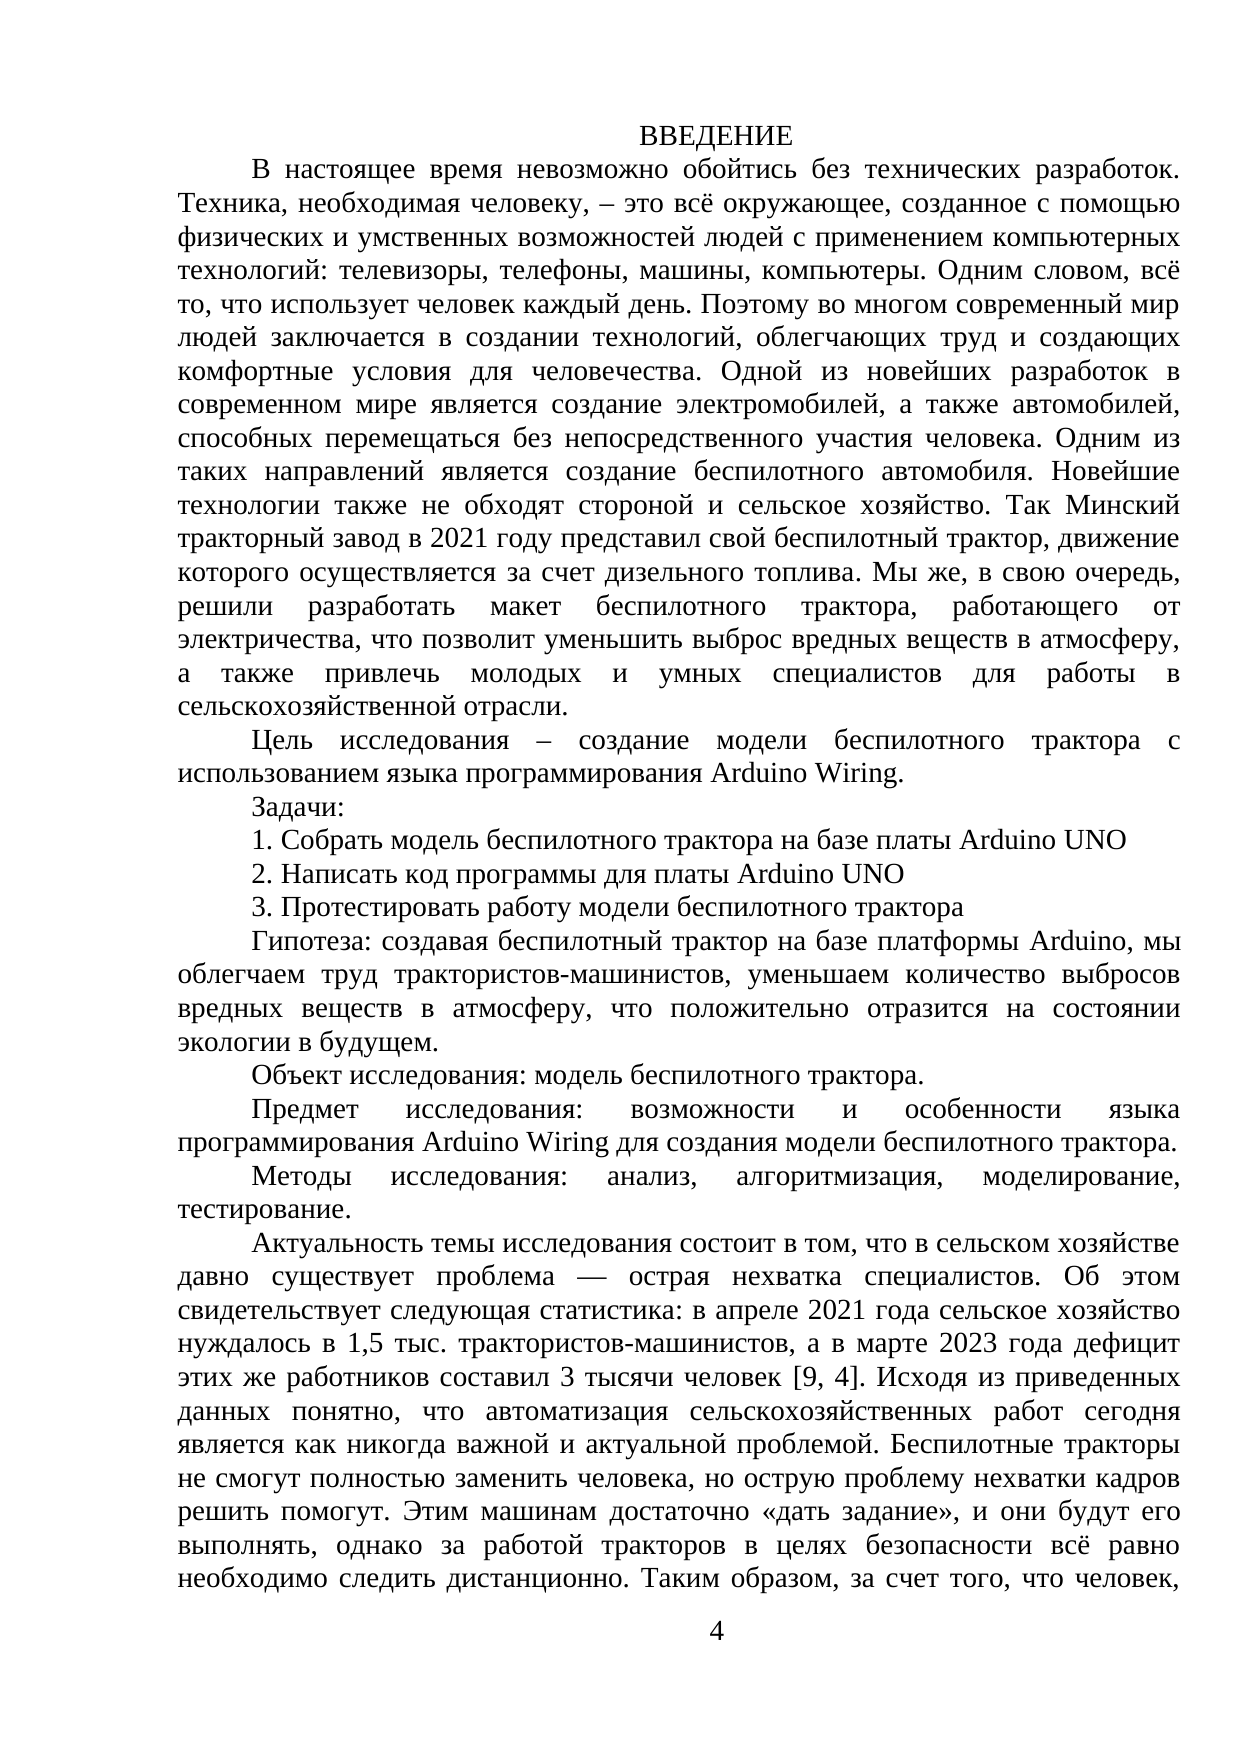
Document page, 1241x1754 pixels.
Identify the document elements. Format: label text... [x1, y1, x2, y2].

subtitle ВВЕДЕНИЕ [177, 118, 1181, 152]
text Методы исследования: анализ, алгоритмизация, моделирование, тестирование. [177, 1158, 1181, 1225]
list Написать код программы для платы Arduino UNO [177, 856, 1181, 889]
text Гипотеза: создавая беспилотный трактор на базе платформы Arduino, мы облегчаем труд трактористов-машинистов, уменьшаем количество выбросов вредных веществ в атмосферу, что положительно отразится на состоянии экологии в будущем. [177, 923, 1181, 1057]
list Протестировать работу модели беспилотного трактора [177, 889, 1181, 923]
text Цель исследования – создание модели беспилотного трактора с использованием языка программирования Arduino Wiring. [177, 722, 1181, 789]
text В настоящее время невозможно обойтись без технических разработок. Техника, необходимая человеку, – это всё окружающее, созданное с помощью физических и умственных возможностей людей с применением компьютерных технологий: телевизоры, телефоны, машины, компьютеры. Одним словом, всё то, что использует человек каждый день. Поэтому во многом современный мир людей заключается в создании технологий, облегчающих труд и создающих комфортные условия для человечества. Одной из новейших разработок в современном мире является создание электромобилей, а также автомобилей, способных перемещаться без непосредственного участия человека. Одним из таких направлений является создание беспилотного автомобиля. Новейшие технологии также не обходят стороной и сельское хозяйство. Так Минский тракторный завод в 2021 году представил свой беспилотный трактор, движение которого осуществляется за счет дизельного топлива. Мы же, в свою очередь, решили разработать макет беспилотного трактора, работающего от электричества, что позволит уменьшить выброс вредных веществ в атмосферу, а также привлечь молодых и умных специалистов для работы в сельскохозяйственной отрасли. [177, 152, 1181, 722]
text Предмет исследования: возможности и особенности языка программирования Arduino Wiring для создания модели беспилотного трактора. [177, 1091, 1181, 1158]
text Объект исследования: модель беспилотного трактора. [177, 1057, 1181, 1091]
list Собрать модель беспилотного трактора на базе платы Arduino UNO [177, 822, 1181, 856]
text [177, 1225, 1181, 1594]
text Задачи: [177, 789, 1181, 822]
